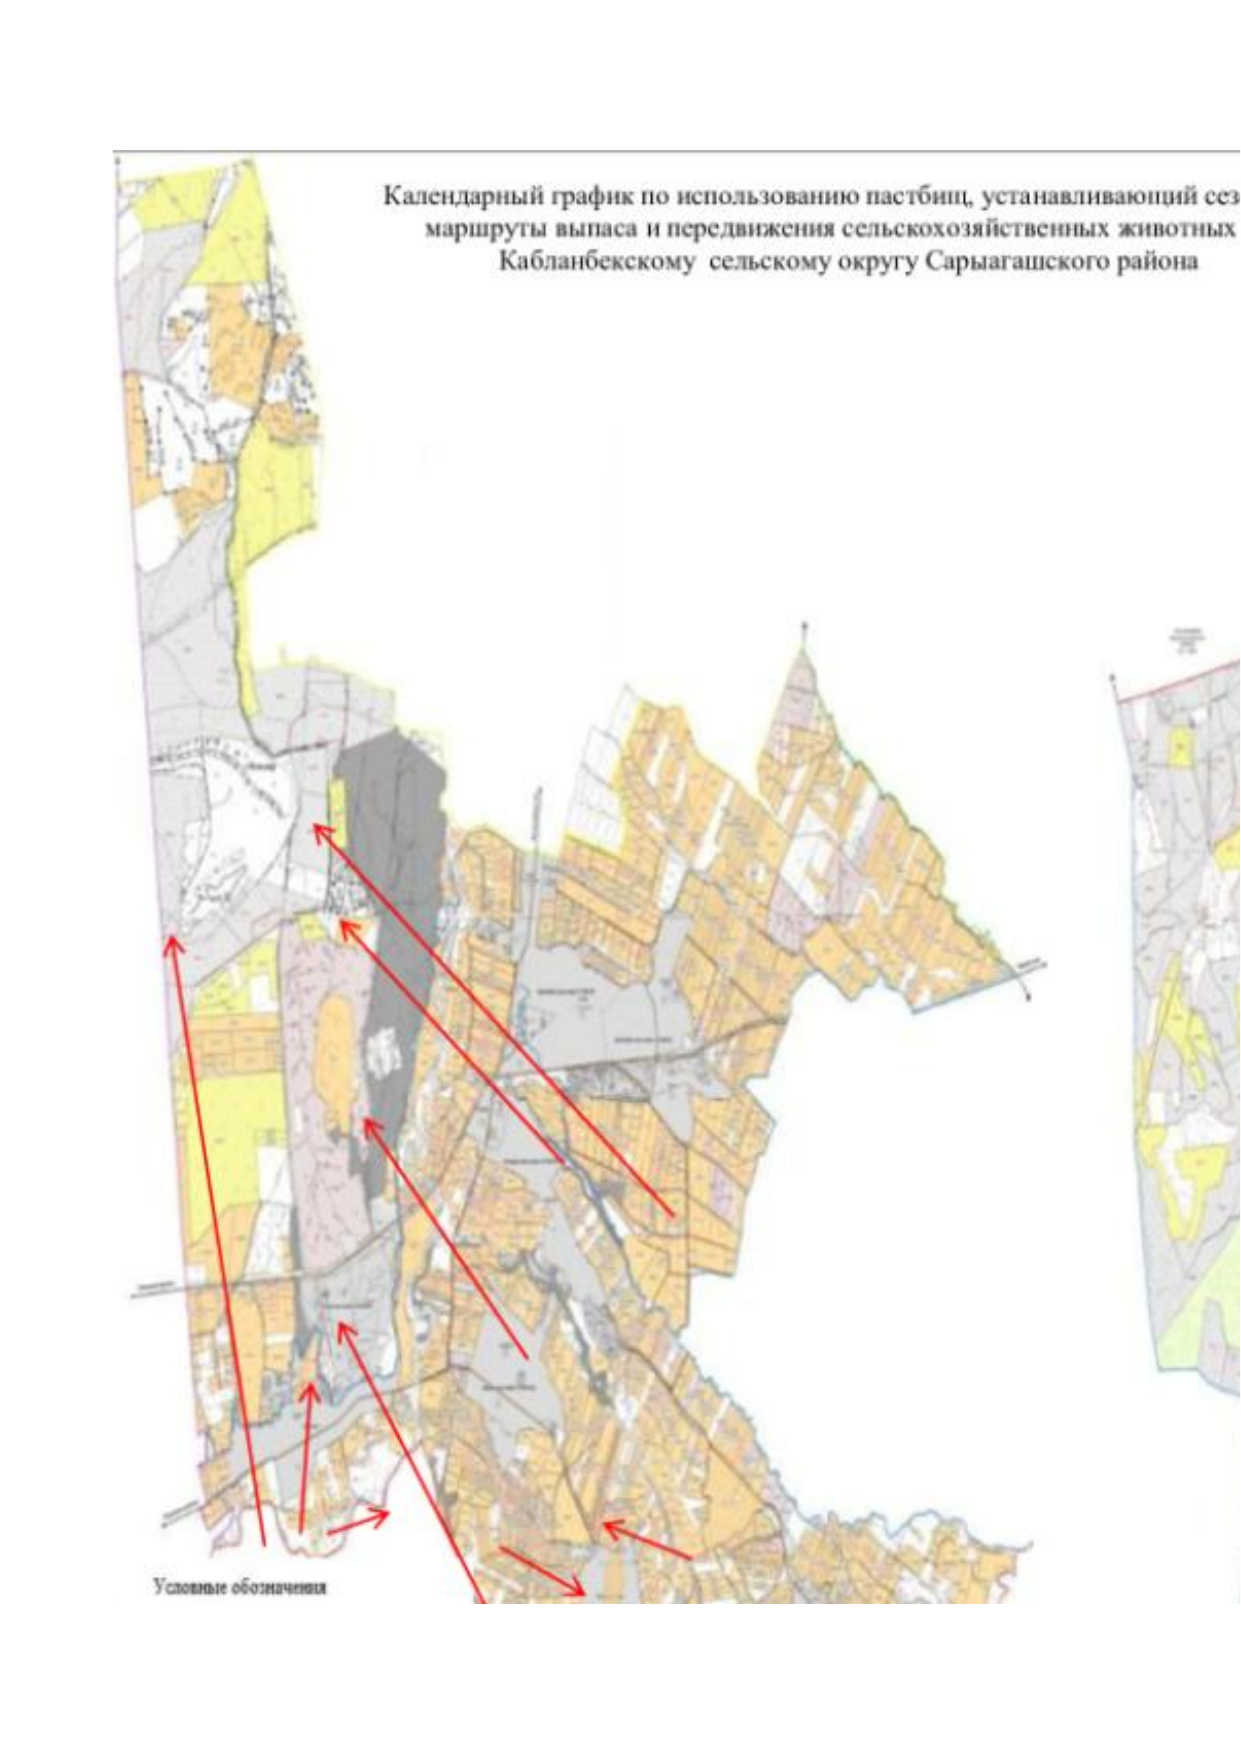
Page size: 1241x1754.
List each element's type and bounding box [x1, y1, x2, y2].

picture [112, 150, 1241, 1604]
